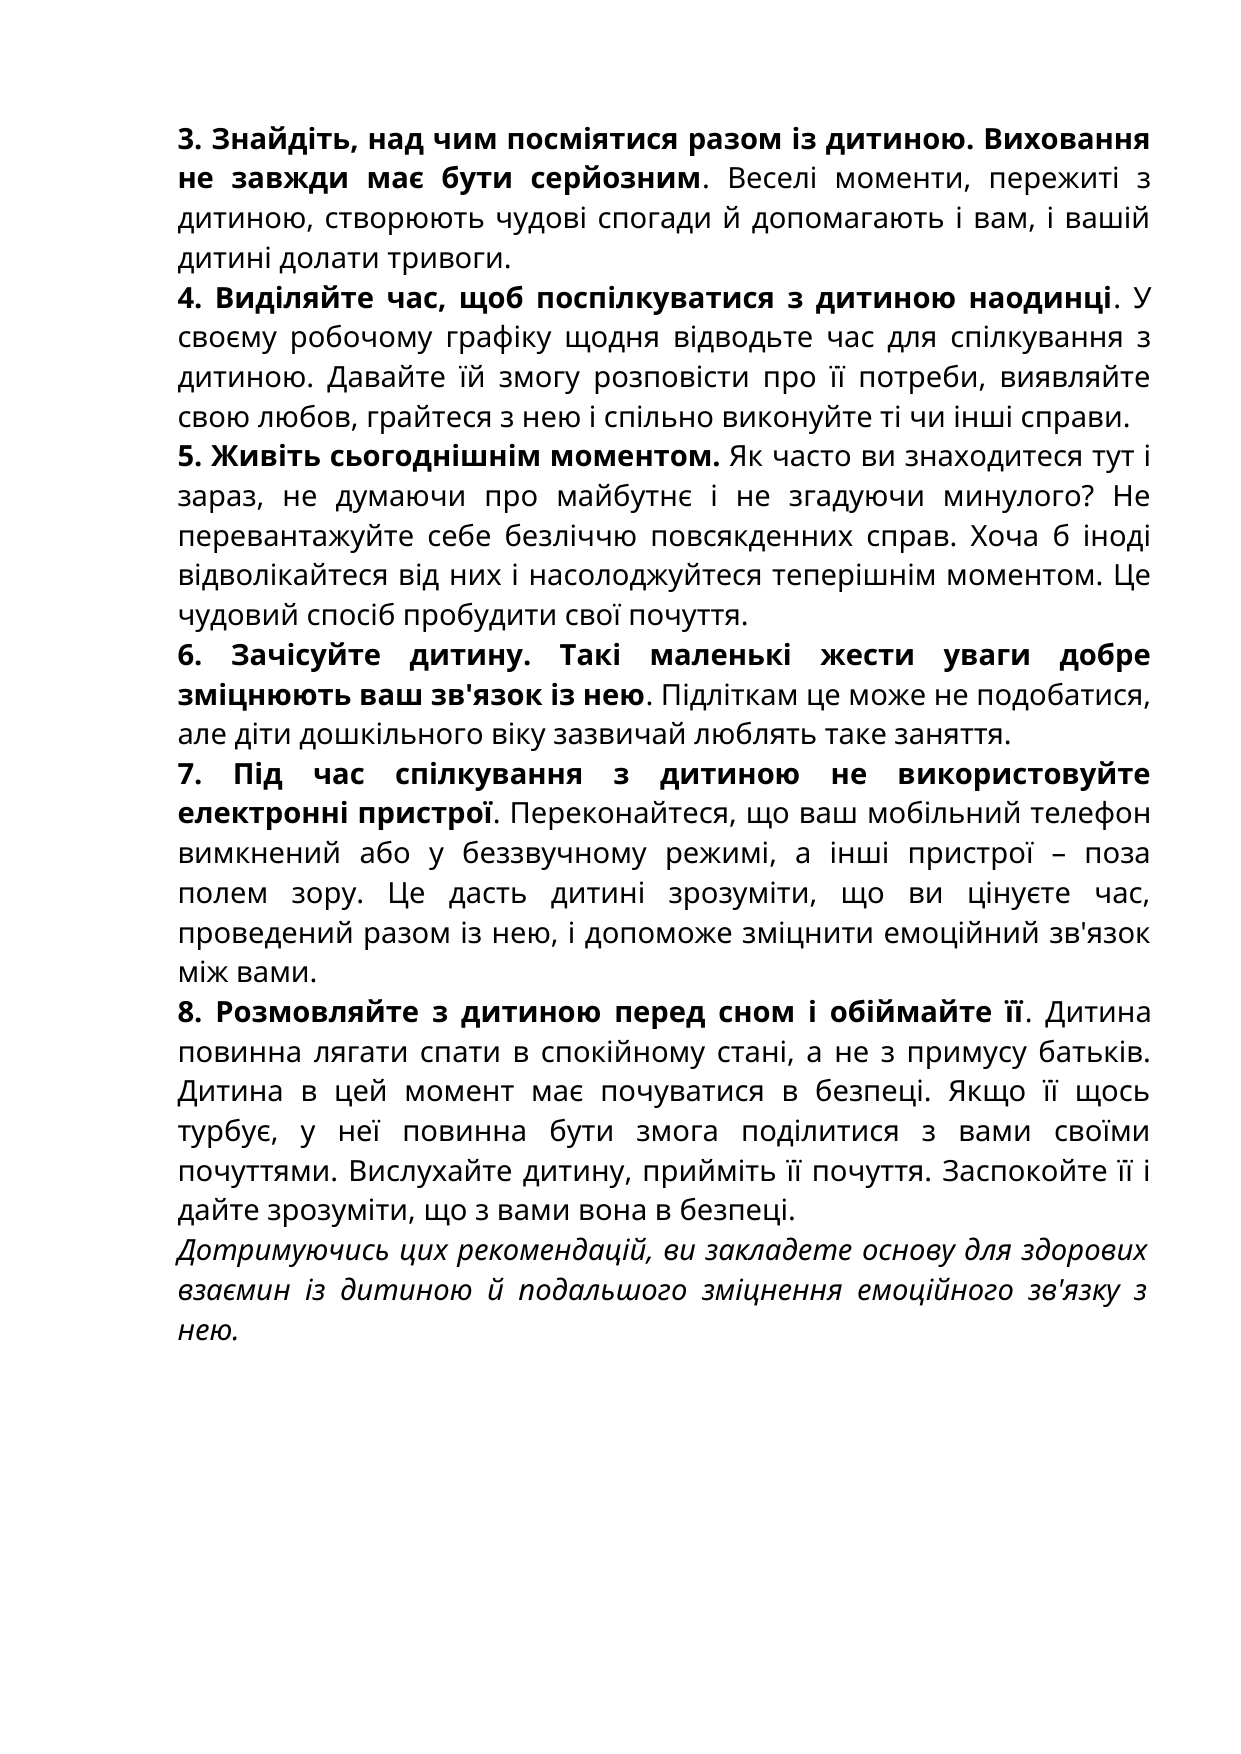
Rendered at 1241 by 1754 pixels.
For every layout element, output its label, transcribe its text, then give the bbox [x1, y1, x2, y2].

text Дотримуючись цих рекомендацій, ви закладете основу для здорових взаємин із дитиною й подальшого зміцнення емоційного зв'язку з нею. [177, 1229, 1152, 1348]
text 5. Живіть сьогоднішнім моментом. Як часто ви знаходитеся тут і зараз, не думаючи про майбутнє і не згадуючи минулого? Не перевантажуйте себе безліччю повсякденних справ. Хоча б іноді відволікайтеся від них і насолоджуйтеся теперішнім моментом. Це чудовий спосіб пробудити свої почуття. [177, 436, 1152, 634]
text 8. Розмовляйте з дитиною перед сном і обіймайте її. Дитина повинна лягати спати в спокійному стані, а не з примусу батьків. Дитина в цей момент має почуватися в безпеці. Якщо її щось турбує, у неї повинна бути змога поділитися з вами своїми почуттями. Вислухайте дитину, прийміть її почуття. Заспокойте її і дайте зрозуміти, що з вами вона в безпеці. [177, 991, 1152, 1229]
text 4. Виділяйте час, щоб поспілкуватися з дитиною наодинці. У своєму робочому графіку щодня відводьте час для спілкування з дитиною. Давайте їй змогу розповісти про її потреби, виявляйте свою любов, грайтеся з нею і спільно виконуйте ті чи інші справи. [177, 277, 1152, 436]
text 7. Під час спілкування з дитиною не використовуйте електронні пристрої. Переконайтеся, що ваш мобільний телефон вимкнений або у беззвучному режимі, а інші пристрої – поза полем зору. Це дасть дитині зрозуміти, що ви цінуєте час, проведений разом із нею, і допоможе зміцнити емоційний зв'язок між вами. [177, 753, 1152, 991]
text 3. Знайдіть, над чим посміятися разом із дитиною. Виховання не завжди має бути серйозним. Веселі моменти, пережиті з дитиною, створюють чудові спогади й допомагають і вам, і вашій дитині долати тривоги. [177, 118, 1152, 277]
text 6. Зачісуйте дитину. Такі маленькі жести уваги добре зміцнюють ваш зв'язок із нею. Підліткам це може не подобатися, але діти дошкільного віку зазвичай люблять таке заняття. [177, 634, 1152, 753]
